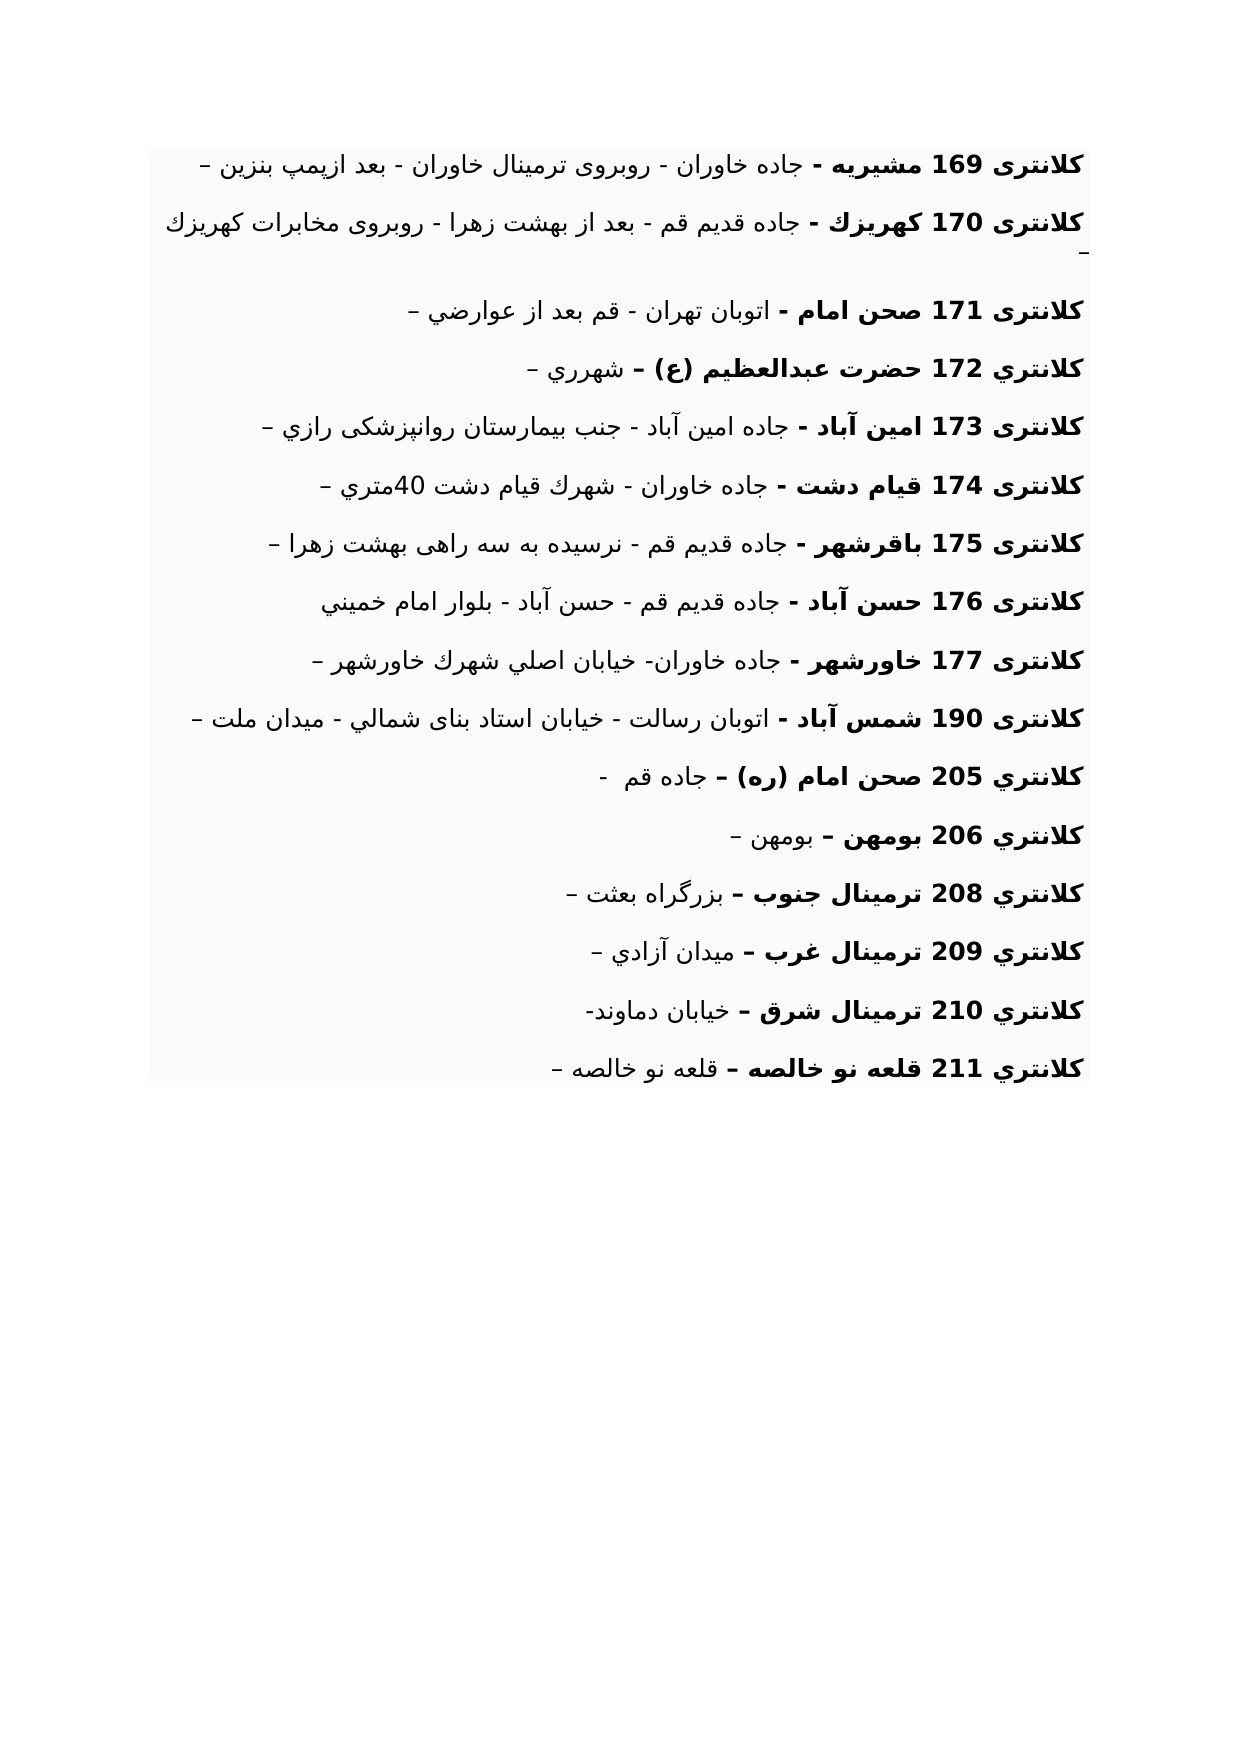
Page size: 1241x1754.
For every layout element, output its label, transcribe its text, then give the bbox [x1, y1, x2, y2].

text كلانترى 177 خاورشهر - جاده خاوران- ‌خيابان اصلي شهرك خاورشهر – [150, 646, 1090, 675]
text كلانترى 174 قيام دشت - جاده خاوران - شهرك قيام دشت 40متري – [150, 471, 1090, 500]
text كلانترى 190 شمس آباد - اتوبان رسالت - خيابان استاد بناى شمالي - ميدان ملت – [150, 704, 1090, 733]
text كلانترى 171 صحن امام - اتوبان تهران - قم بعد از عوارضي – [150, 296, 1090, 325]
text كلانتري 206 بومهن – بومهن – [150, 821, 1090, 850]
text كلانتري 211 قلعه نو خالصه – قلعه نو خالصه – [150, 1054, 1090, 1083]
text كلانتري 172 حضرت عبدالعظيم (ع) – شهرري – [150, 354, 1090, 383]
text كلانترى 169 مشيريه - جاده خاوران - روبروى ترمينال خاوران - بعد ازپمپ بنزين – [150, 150, 1090, 179]
text كلانترى 175 باقرشهر - جاده قديم قم - نرسيده به سه راهى بهشت زهرا – [150, 529, 1090, 558]
text كلانتري 205 صحن امام (ره) – جاده قم - [150, 762, 1090, 792]
text كلانتري 209 ترمينال غرب – ميدان آزادي – [150, 937, 1090, 967]
text كلانترى 173 امين آباد - جاده امين آباد - جنب بيمارستان روانپزشكى رازي – [150, 412, 1090, 442]
text كلانتري 210 ترمينال شرق – خيابان دماوند- [150, 996, 1090, 1025]
text كلانترى 170 كهريزك - جاده قديم قم - بعد از بهشت زهرا - روبروى مخابرات كهريزك – [150, 208, 1090, 267]
text كلانترى 176 حسن آباد - جاده قديم قم - حسن آباد - بلوار امام خميني [150, 587, 1090, 617]
text كلانتري 208 ترمينال جنوب – بزرگراه بعثت – [150, 879, 1090, 908]
